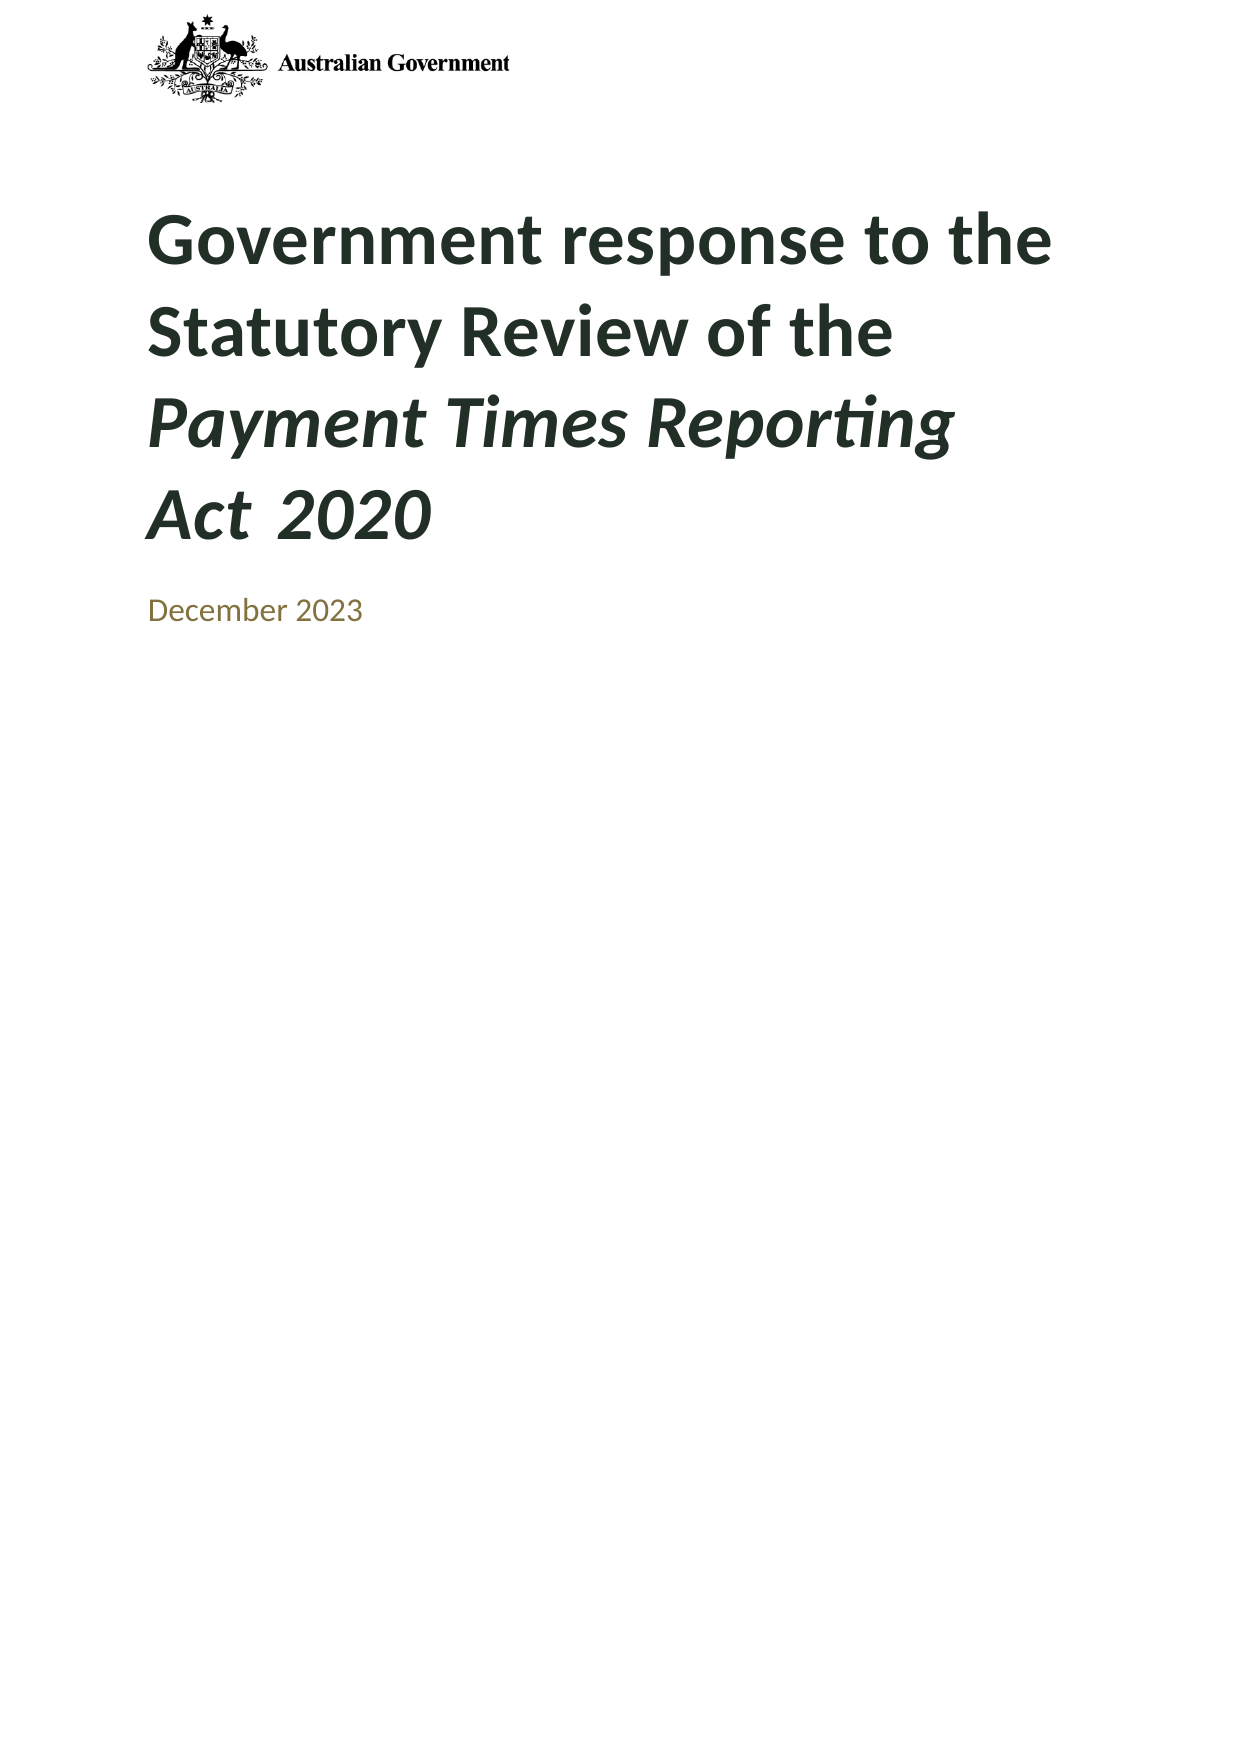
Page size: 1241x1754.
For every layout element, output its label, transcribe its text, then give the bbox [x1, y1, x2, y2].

text December 2023 [148, 589, 1092, 630]
picture [147, 14, 510, 103]
title Government response to the Statutory Review of the Payment Times Reporting Act 2020 [148, 192, 1092, 558]
